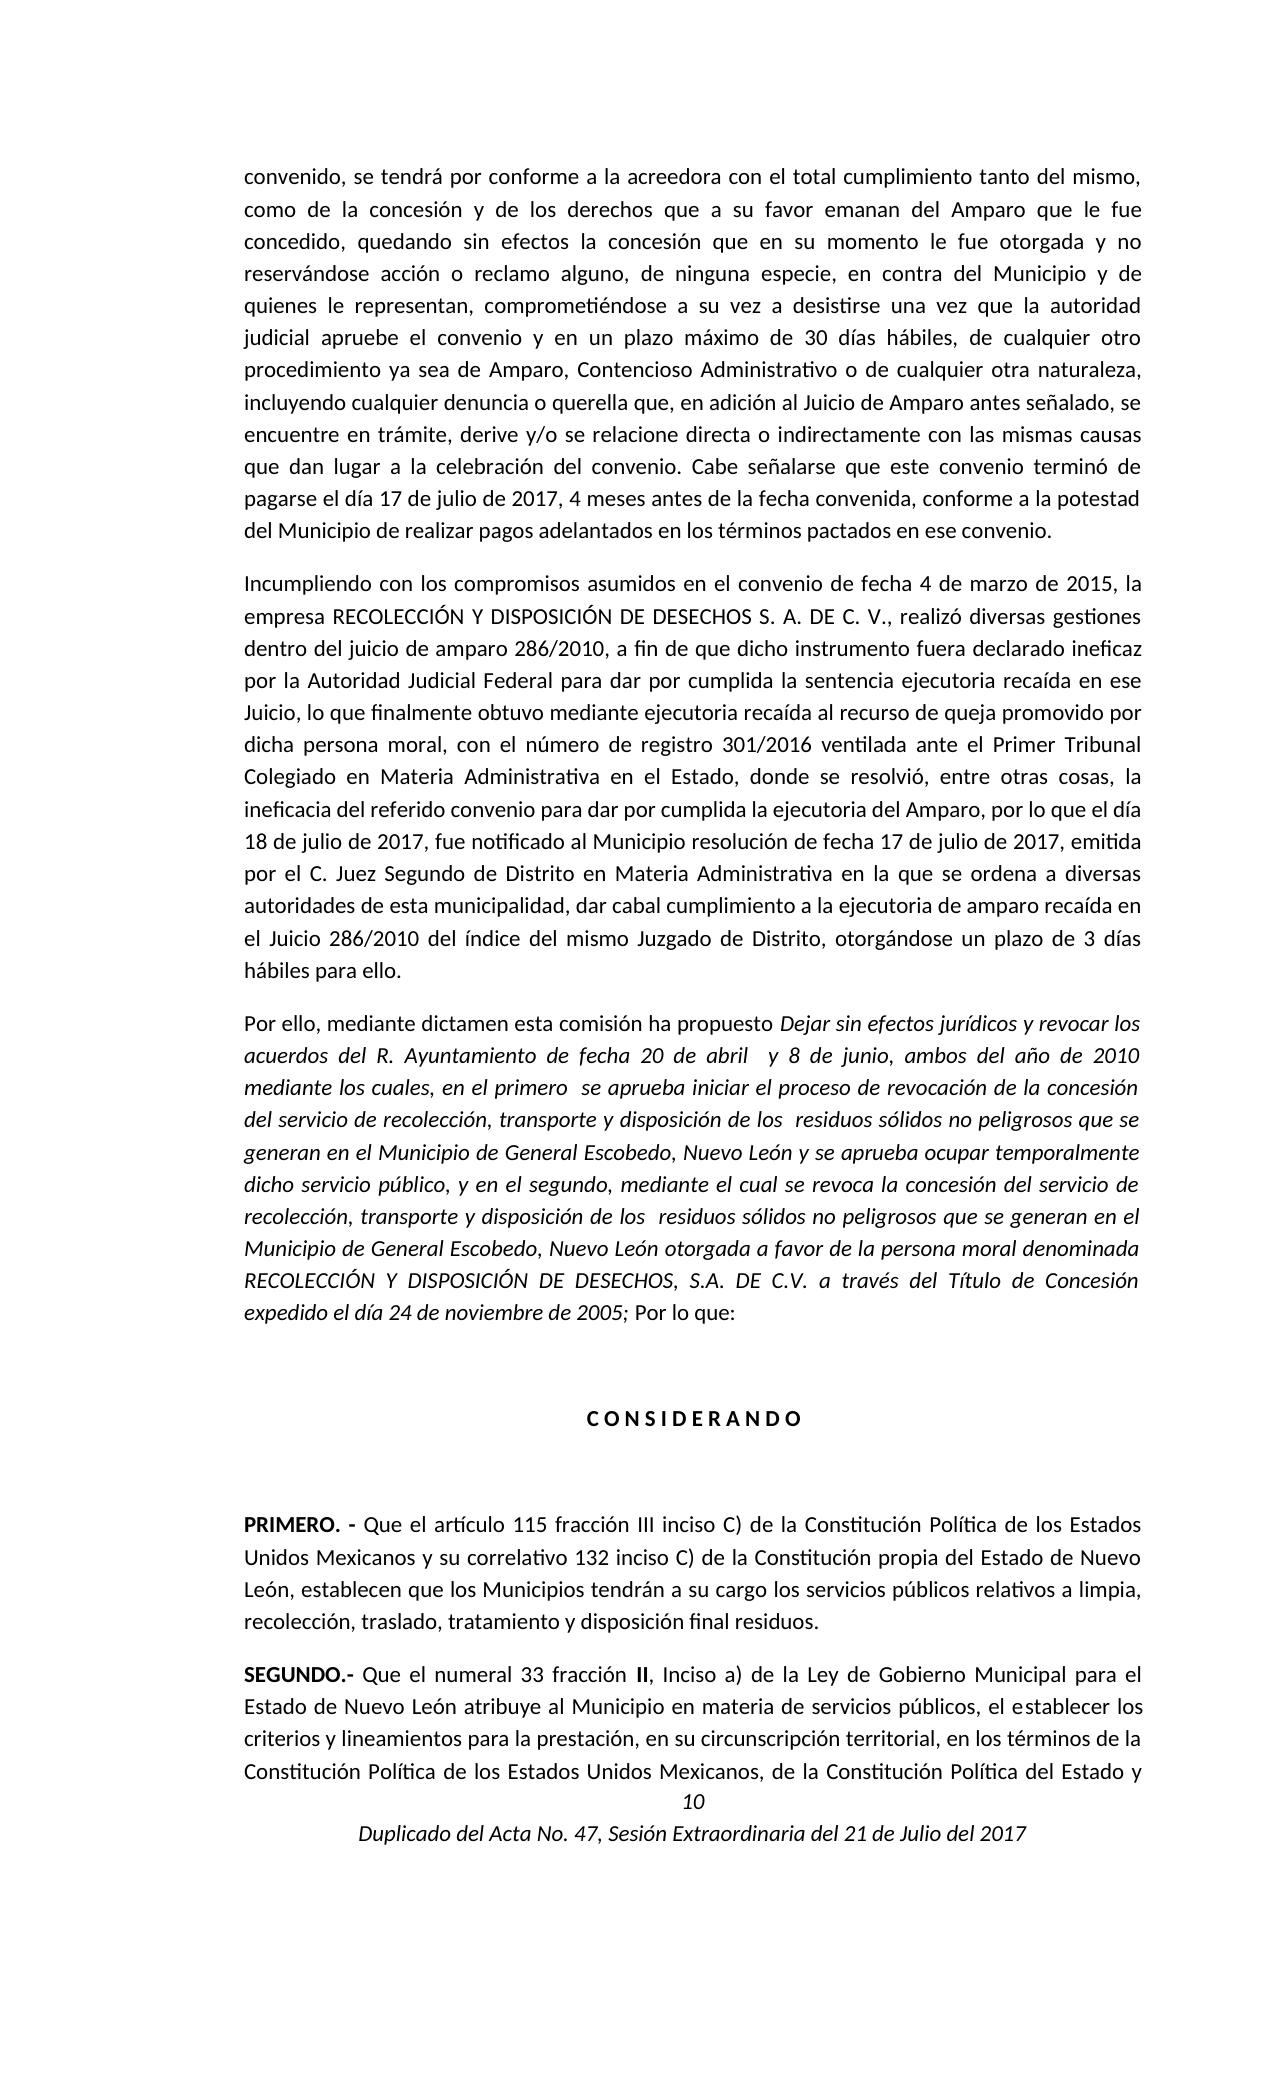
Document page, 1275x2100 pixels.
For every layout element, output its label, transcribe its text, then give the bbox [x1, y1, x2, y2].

text PRIMERO. - Que el artículo 115 fracción III inciso C) de la Constitución Política de los Estados Unidos Mexicanos y su correlativo 132 inciso C) de la Constitución propia del Estado de Nuevo León, establecen que los Municipios tendrán a su cargo los servicios públicos relativos a limpia, recolección, traslado, tratamiento y disposición final residuos. [244, 1511, 1143, 1635]
text Por ello, mediante dictamen esta comisión ha propuesto Dejar sin efectos jurídicos y revocar los acuerdos del R. Ayuntamiento de fecha 20 de abril y 8 de junio, ambos del año de 2010 mediante los cuales, en el primero se aprueba iniciar el proceso de revocación de la concesión del servicio de recolección, transporte y disposición de los residuos sólidos no peligrosos que se generan en el Municipio de General Escobedo, Nuevo León y se aprueba ocupar temporalmente dicho servicio público, y en el segundo, mediante el cual se revoca la concesión del servicio de recolección, transporte y disposición de los residuos sólidos no peligrosos que se generan en el Municipio de General Escobedo, Nuevo León otorgada a favor de la persona moral denominada RECOLECCIÓN Y DISPOSICIÓN DE DESECHOS, S.A. DE C.V. a través del Título de Concesión expedido el día 24 de noviembre de 2005; Por lo que: [244, 1009, 1143, 1327]
text Incumpliendo con los compromisos asumidos en el convenio de fecha 4 de marzo de 2015, la empresa RECOLECCIÓN Y DISPOSICIÓN DE DESECHOS S. A. DE C. V., realizó diversas gestiones dentro del juicio de amparo 286/2010, a fin de que dicho instrumento fuera declarado ineficaz por la Autoridad Judicial Federal para dar por cumplida la sentencia ejecutoria recaída en ese Juicio, lo que finalmente obtuvo mediante ejecutoria recaída al recurso de queja promovido por dicha persona moral, con el número de registro 301/2016 ventilada ante el Primer Tribunal Colegiado en Materia Administrativa en el Estado, donde se resolvió, entre otras cosas, la ineficacia del referido convenio para dar por cumplida la ejecutoria del Amparo, por lo que el día 18 de julio de 2017, fue notificado al Municipio resolución de fecha 17 de julio de 2017, emitida por el C. Juez Segundo de Distrito en Materia Administrativa en la que se ordena a diversas autoridades de esta municipalidad, dar cabal cumplimiento a la ejecutoria de amparo recaída en el Juicio 286/2010 del índice del mismo Juzgado de Distrito, otorgándose un plazo de 3 días hábiles para ello. [244, 569, 1143, 984]
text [244, 1660, 1143, 1785]
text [244, 162, 1143, 544]
text C O N S I D E R A N D O [244, 1404, 1143, 1433]
